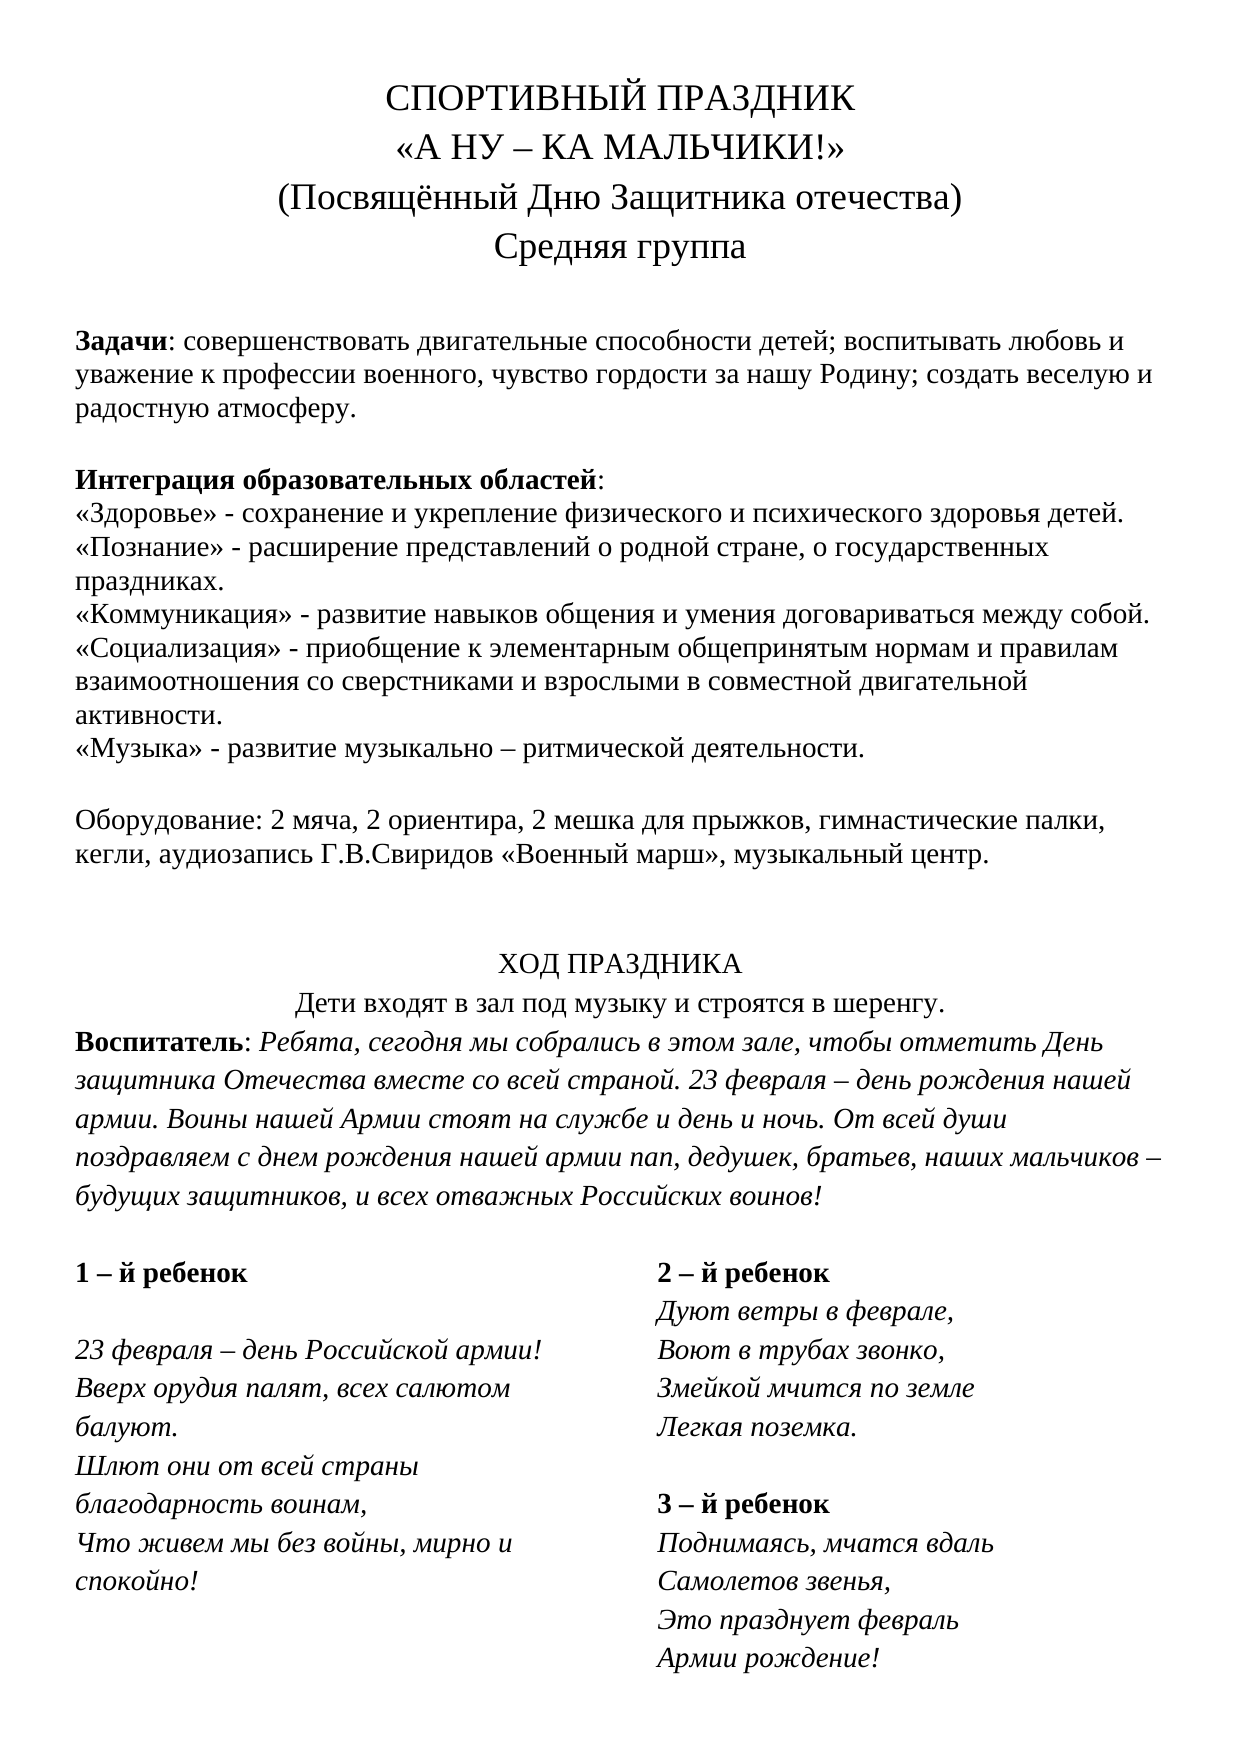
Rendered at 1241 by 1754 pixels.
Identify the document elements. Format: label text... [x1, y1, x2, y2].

text Воспитатель: Ребята, сегодня мы собрались в этом зале, чтобы отметить День защитника Отечества вместе со всей страной. 23 февраля – день рождения нашей армии. Воины нашей Армии стоят на службе и день и ночь. От всей души поздравляем с днем рождения нашей армии пап, дедушек, братьев, наших мальчиков – будущих защитников, и всех отважных Российских воинов! [75, 1024, 1165, 1211]
text 2 – й ребенок [657, 1255, 1165, 1288]
text Дети входят в зал под музыку и строятся в шеренгу. [75, 985, 1165, 1019]
text «Социализация» - приобщение к элементарным общепринятым нормам и правилам взаимоотношения со сверстниками и взрослыми в совместной двигательной активности. [75, 630, 1165, 730]
text 1 – й ребенок [75, 1255, 583, 1288]
text «Здоровье» - сохранение и укрепление физического и психического здоровья детей. [75, 496, 1165, 529]
text Поднимаясь, мчатся вдаль [657, 1525, 1165, 1558]
text Самолетов звенья, [657, 1563, 1165, 1597]
text «А НУ – КА МАЛЬЧИКИ!» [75, 124, 1165, 168]
text Оборудование: 2 мяча, 2 ориентира, 2 мешка для прыжков, гимнастические палки, [75, 802, 1165, 836]
text «Коммуникация» - развитие навыков общения и умения договариваться между собой. [75, 596, 1165, 630]
text Дуют ветры в феврале, [657, 1293, 1165, 1327]
text Армии рождение! [657, 1640, 1165, 1674]
text Что живем мы без войны, мирно и спокойно! [75, 1525, 583, 1597]
text ХОД ПРАЗДНИКА [75, 947, 1165, 980]
text «Музыка» - развитие музыкально – ритмической деятельности. [75, 730, 1165, 764]
text СПОРТИВНЫЙ ПРАЗДНИК [75, 75, 1165, 118]
text кегли, аудиозапись Г.В.Свиридов «Военный марш», музыкальный центр. [75, 836, 1165, 869]
text 23 февраля – день Российской армии! [75, 1332, 583, 1366]
text Шлют они от всей страны благодарность воинам, [75, 1448, 583, 1520]
text Задачи: совершенствовать двигательные способности детей; воспитывать любовь и уважение к профессии военного, чувство гордости за нашу Родину; создать веселую и радостную атмосферу. [75, 323, 1165, 423]
text Вверх орудия палят, всех салютом балуют. [75, 1371, 583, 1443]
text Интеграция образовательных областей: [75, 462, 1165, 496]
text Легкая поземка. [657, 1409, 1165, 1443]
text (Посвящённый Дню Защитника отечества) [75, 174, 1165, 217]
text «Познание» - расширение представлений о родной стране, о государственных праздниках. [75, 529, 1165, 596]
text 3 – й ребенок [657, 1486, 1165, 1520]
text Средняя группа [75, 224, 1165, 267]
text Воют в трубах звонко, [657, 1332, 1165, 1366]
text Змейкой мчится по земле [657, 1371, 1165, 1404]
text Это празднует февраль [657, 1602, 1165, 1635]
